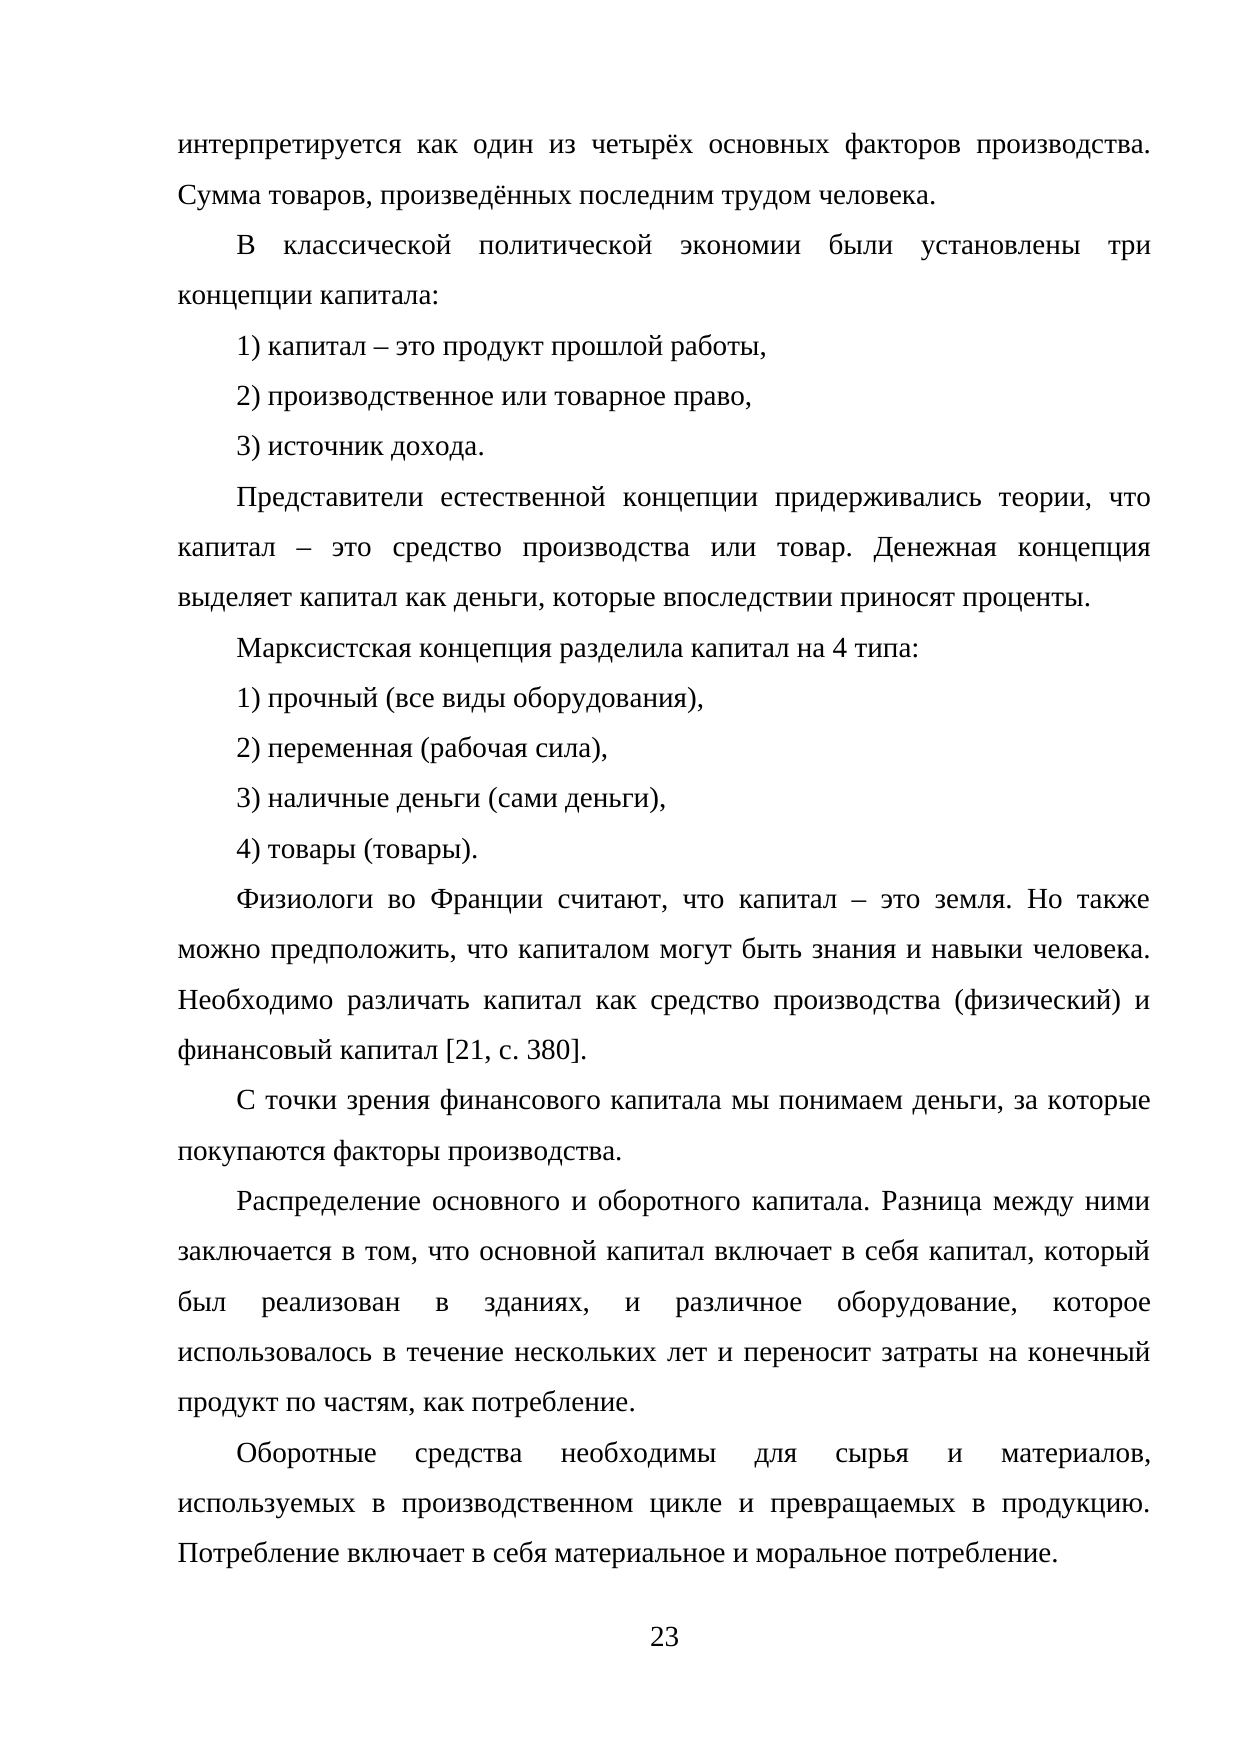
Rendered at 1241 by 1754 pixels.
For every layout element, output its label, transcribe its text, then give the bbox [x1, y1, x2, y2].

text 3) источник дохода. [177, 428, 1152, 462]
text 3) наличные деньги (сами деньги), [177, 781, 1152, 814]
text Распределение основного и оборотного капитала. Разница между ними заключается в том, что основной капитал включает в себя капитал, который был реализован в зданиях, и различное оборудование, которое использовалось в течение нескольких лет и переносит затраты на конечный продукт по частям, как потребление. [177, 1183, 1152, 1418]
text 4) товары (товары). [177, 831, 1152, 864]
text Оборотные средства необходимы для сырья и материалов, используемых в производственном цикле и превращаемых в продукцию. Потребление включает в себя материальное и моральное потребление. [177, 1435, 1152, 1569]
text В классической политической экономии были установлены три концепции капитала: [177, 227, 1152, 311]
text Марксистская концепция разделила капитал на 4 типа: [177, 630, 1152, 663]
text Физиологи во Франции считают, что капитал – это земля. Но также можно предположить, что капиталом могут быть знания и навыки человека. Необходимо различать капитал как средство производства (физический) и финансовый капитал [21, с. 380]. [177, 881, 1152, 1066]
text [177, 127, 1152, 210]
text Представители естественной концепции придерживались теории, что капитал – это средство производства или товар. Денежная концепция выделяет капитал как деньги, которые впоследствии приносят проценты. [177, 479, 1152, 613]
text С точки зрения финансового капитала мы понимаем деньги, за которые покупаются факторы производства. [177, 1082, 1152, 1166]
text 1) прочный (все виды оборудования), [177, 680, 1152, 713]
text 2) переменная (рабочая сила), [177, 730, 1152, 764]
text 1) капитал – это продукт прошлой работы, [177, 328, 1152, 361]
text 2) производственное или товарное право, [177, 378, 1152, 412]
